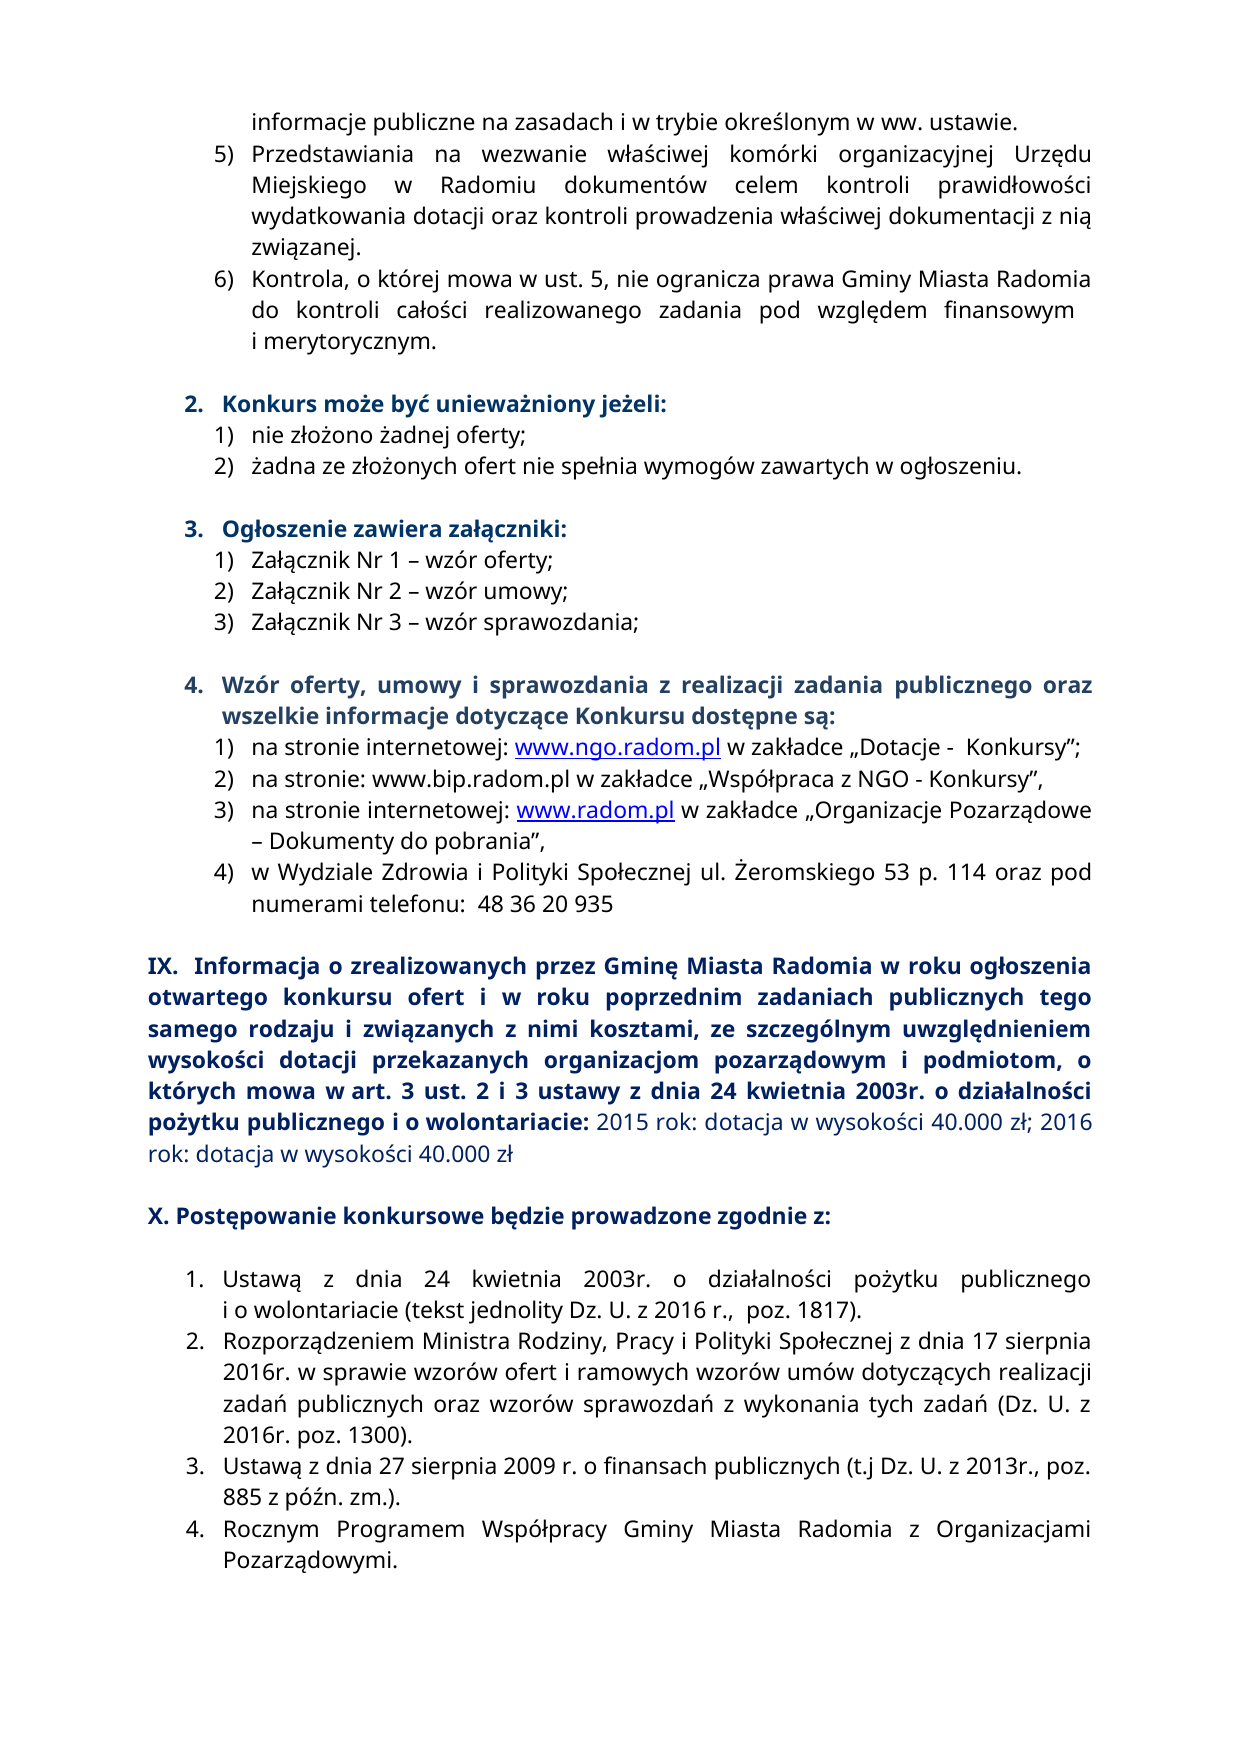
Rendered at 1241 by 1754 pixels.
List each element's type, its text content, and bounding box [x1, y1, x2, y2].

text IX. Informacja o zrealizowanych przez Gminę Miasta Radomia w roku ogłoszenia otwartego konkursu ofert i w roku poprzednim zadaniach publicznych tego samego rodzaju i związanych z nimi kosztami, ze szczególnym uwzględnieniem wysokości dotacji przekazanych organizacjom pozarządowym i podmiotom, o których mowa w art. 3 ust. 2 i 3 ustawy z dnia 24 kwietnia 2003r. o działalności pożytku publicznego i o wolontariacie: 2015 rok: dotacja w wysokości 40.000 zł; 2016 rok: dotacja w wysokości 40.000 zł [148, 950, 1092, 1169]
list Załącznik Nr 2 – wzór umowy; [214, 575, 1092, 606]
list Ustawą z dnia 24 kwietnia 2003r. o działalności pożytku publicznego i o wolontariacie (tekst jednolity Dz. U. z 2016 r., poz. 1817). [185, 1263, 1092, 1325]
list Załącznik Nr 3 – wzór sprawozdania; [214, 606, 1092, 638]
list Ogłoszenie zawiera załączniki: [184, 513, 1092, 544]
list nie złożono żadnej oferty; [214, 419, 1092, 450]
list Ustawą z dnia 27 sierpnia 2009 r. o finansach publicznych (t.j Dz. U. z 2013r., poz. 885 z późn. zm.). [186, 1450, 1092, 1513]
list Wzór oferty, umowy i sprawozdania z realizacji zadania publicznego oraz wszelkie informacje dotyczące Konkursu dostępne są: [184, 669, 1092, 731]
list w Wydziale Zdrowia i Polityki Społecznej ul. Żeromskiego 53 p. 114 oraz pod numerami telefonu: 48 36 20 935 [214, 856, 1092, 919]
list Konkurs może być unieważniony jeżeli: [184, 388, 1092, 419]
text X. Postępowanie konkursowe będzie prowadzone zgodnie z: [148, 1200, 1092, 1231]
list żadna ze złożonych ofert nie spełnia wymogów zawartych w ogłoszeniu. [214, 450, 1092, 481]
list Przedstawiania na wezwanie właściwej komórki organizacyjnej Urzędu Miejskiego w Radomiu dokumentów celem kontroli prawidłowości wydatkowania dotacji oraz kontroli prowadzenia właściwej dokumentacji z nią związanej. [214, 138, 1092, 263]
list Załącznik Nr 1 – wzór oferty; [214, 544, 1092, 575]
list na stronie: www.bip.radom.pl w zakładce „Współpraca z NGO - Konkursy”, [214, 763, 1092, 794]
list Kontrola, o której mowa w ust. 5, nie ogranicza prawa Gminy Miasta Radomia do kontroli całości realizowanego zadania pod względem finansowym i merytorycznym. [214, 263, 1092, 356]
list na stronie internetowej: www.radom.pl w zakładce „Organizacje Pozarządowe – Dokumenty do pobrania”, [214, 794, 1092, 856]
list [214, 106, 1092, 138]
list Rocznym Programem Współpracy Gminy Miasta Radomia z Organizacjami Pozarządowymi. [186, 1513, 1092, 1575]
list Rozporządzeniem Ministra Rodziny, Pracy i Polityki Społecznej z dnia 17 sierpnia 2016r. w sprawie wzorów ofert i ramowych wzorów umów dotyczących realizacji zadań publicznych oraz wzorów sprawozdań z wykonania tych zadań (Dz. U. z 2016r. poz. 1300). [186, 1325, 1092, 1450]
list na stronie internetowej: www.ngo.radom.pl w zakładce „Dotacje - Konkursy”; [214, 731, 1092, 763]
